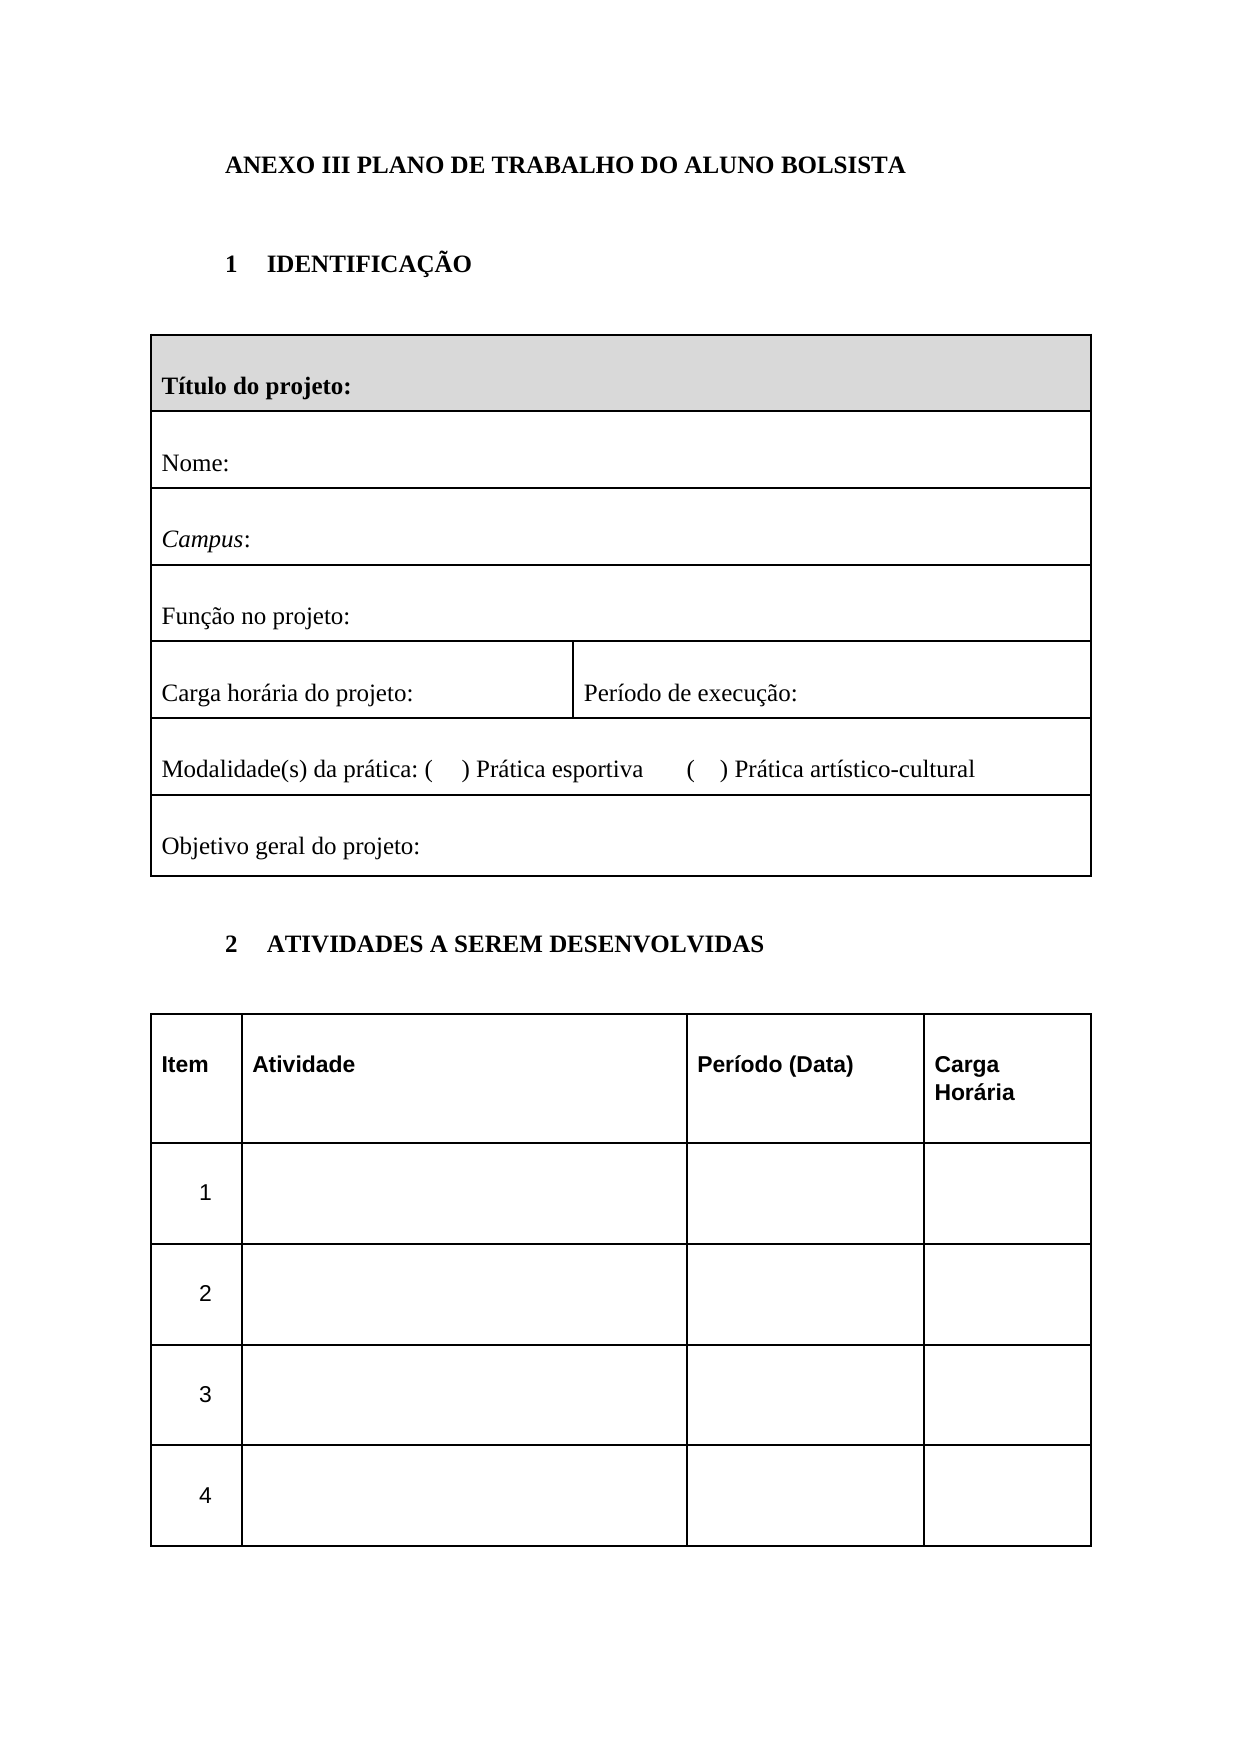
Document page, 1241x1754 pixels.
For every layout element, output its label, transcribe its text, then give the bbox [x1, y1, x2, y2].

text 1 IDENTIFICAÇÃO [225, 249, 1090, 278]
table_header Carga Horária [925, 1015, 1090, 1142]
table_cell [243, 1346, 686, 1444]
table_cell 3 [152, 1346, 241, 1444]
table_header Item [152, 1015, 241, 1142]
table_cell 1 [152, 1144, 241, 1243]
table_cell [925, 1144, 1090, 1243]
table_cell 2 [152, 1245, 241, 1343]
table_cell [243, 1144, 686, 1243]
text ANEXO III PLANO DE TRABALHO DO ALUNO BOLSISTA [225, 150, 1090, 179]
table_cell Período de execução: [574, 642, 1090, 717]
table_cell [243, 1245, 686, 1343]
table_cell [243, 1446, 686, 1545]
table_cell Nome: [152, 412, 1090, 487]
table_cell Carga horária do projeto: [152, 642, 572, 717]
table_cell [925, 1446, 1090, 1545]
table_cell 4 [152, 1446, 241, 1545]
text 2 ATIVIDADES A SEREM DESENVOLVIDAS [225, 929, 1090, 957]
table_cell [688, 1346, 923, 1444]
table_cell Objetivo geral do projeto: [152, 796, 1090, 875]
table_cell [688, 1144, 923, 1243]
table_cell Campus: [152, 489, 1090, 563]
table_cell [688, 1245, 923, 1343]
table_cell [688, 1446, 923, 1545]
table_cell [925, 1346, 1090, 1444]
table_cell Modalidade(s) da prática: ( ) Prática esportiva ( ) Prática artístico-cultural [152, 719, 1090, 793]
table_cell [925, 1245, 1090, 1343]
table_header Atividade [243, 1015, 686, 1142]
table_header Período (Data) [688, 1015, 923, 1142]
table_header Título do projeto: [152, 336, 1090, 410]
table_cell Função no projeto: [152, 566, 1090, 640]
